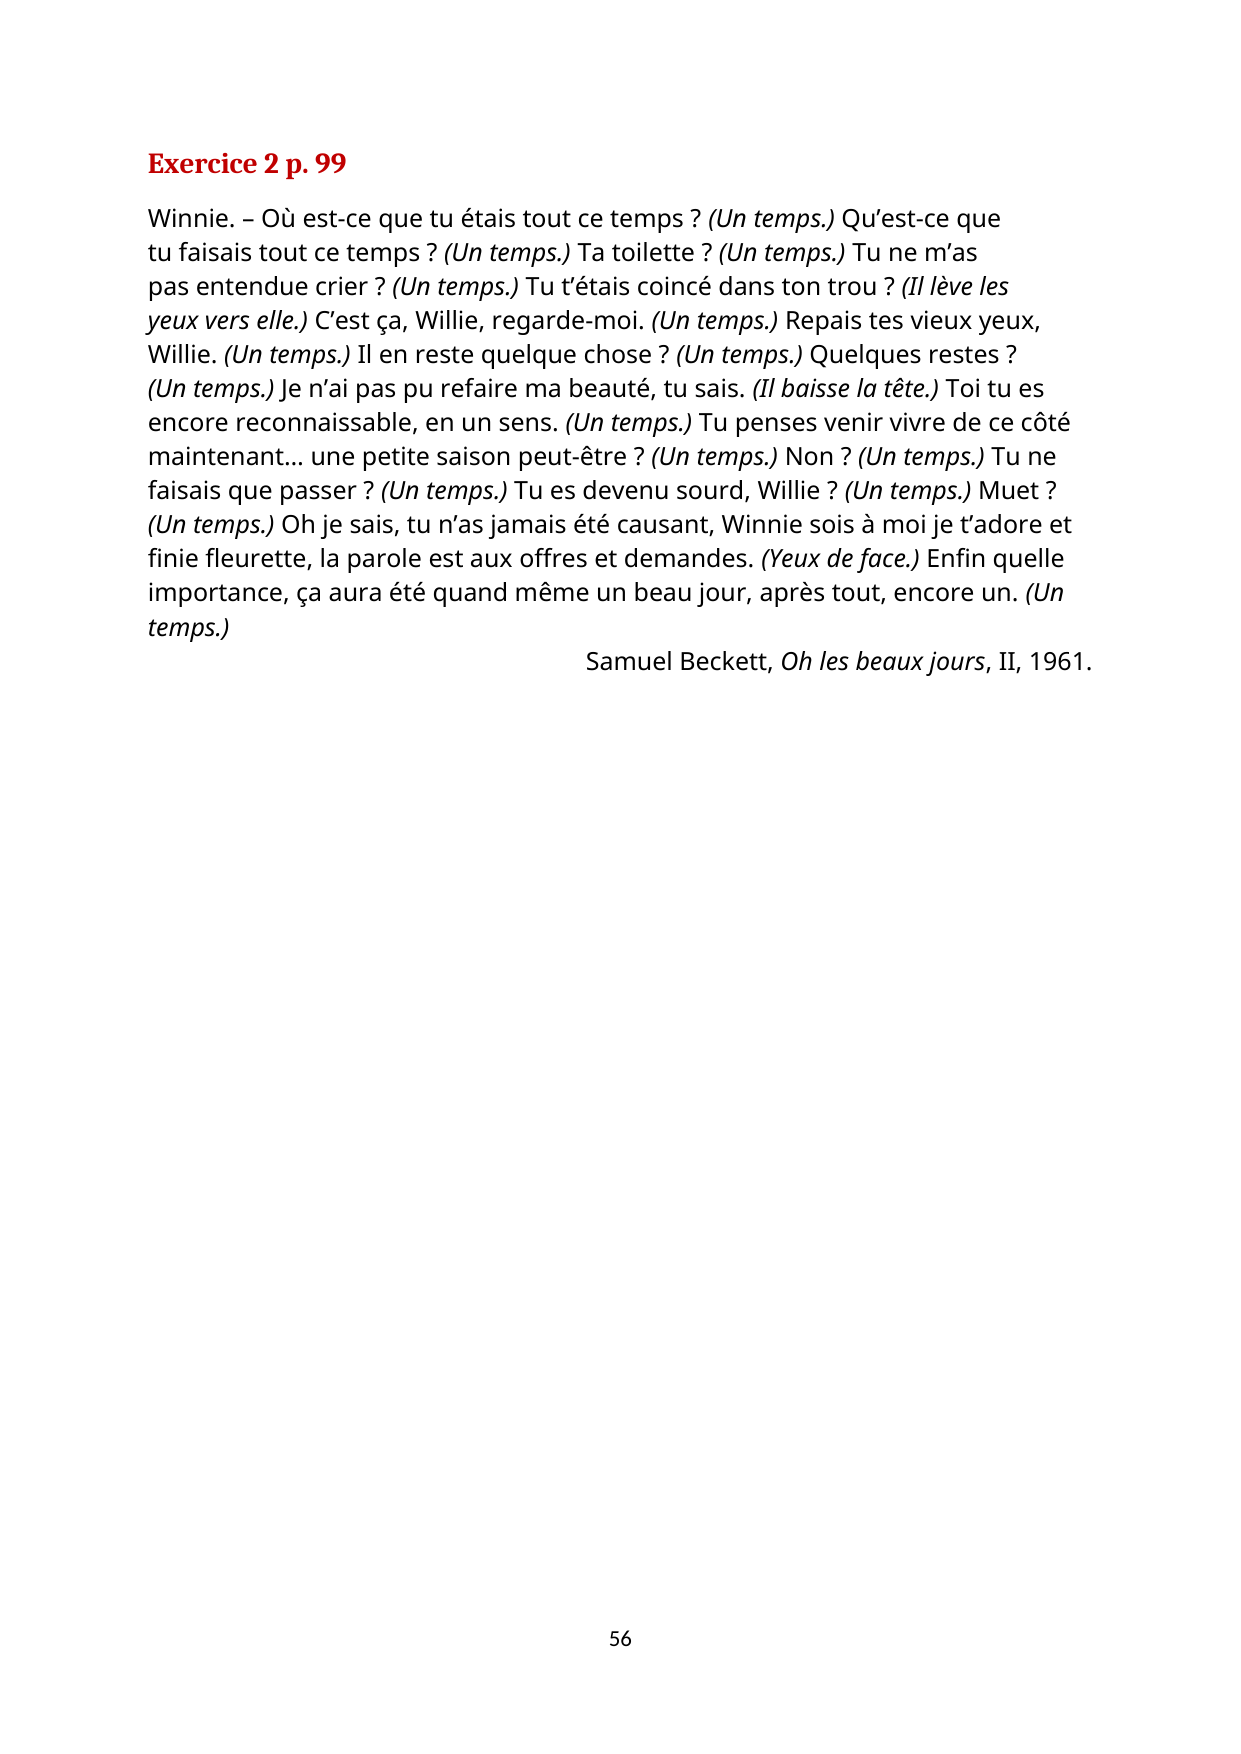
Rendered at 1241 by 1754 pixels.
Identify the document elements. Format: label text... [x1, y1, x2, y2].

text temps.) [148, 609, 1093, 643]
text (Un temps.) Oh je sais, tu n’as jamais été causant, Winnie sois à moi je t’adore et [148, 507, 1093, 541]
text Exercice 2 p. 99 [148, 148, 1093, 181]
text importance, ça aura été quand même un beau jour, après tout, encore un. (Un [148, 575, 1093, 609]
text encore reconnaissable, en un sens. (Un temps.) Tu penses venir vivre de ce côté [148, 405, 1093, 439]
text (Un temps.) Je n’ai pas pu refaire ma beauté, tu sais. (Il baisse la tête.) Toi tu es [148, 371, 1093, 405]
text Winnie. – Où est-ce que tu étais tout ce temps ? (Un temps.) Qu’est-ce que [148, 200, 1093, 234]
text Samuel Beckett, Oh les beaux jours, II, 1961. [148, 643, 1093, 677]
text tu faisais tout ce temps ? (Un temps.) Ta toilette ? (Un temps.) Tu ne m’as [148, 234, 1093, 268]
text maintenant… une petite saison peut-être ? (Un temps.) Non ? (Un temps.) Tu ne [148, 439, 1093, 473]
text pas entendue crier ? (Un temps.) Tu t’étais coincé dans ton trou ? (Il lève les [148, 268, 1093, 303]
text yeux vers elle.) C’est ça, Willie, regarde-moi. (Un temps.) Repais tes vieux yeux, [148, 303, 1093, 337]
text Willie. (Un temps.) Il en reste quelque chose ? (Un temps.) Quelques restes ? [148, 337, 1093, 371]
text faisais que passer ? (Un temps.) Tu es devenu sourd, Willie ? (Un temps.) Muet ? [148, 473, 1093, 507]
text finie fleurette, la parole est aux offres et demandes. (Yeux de face.) Enfin quelle [148, 541, 1093, 575]
